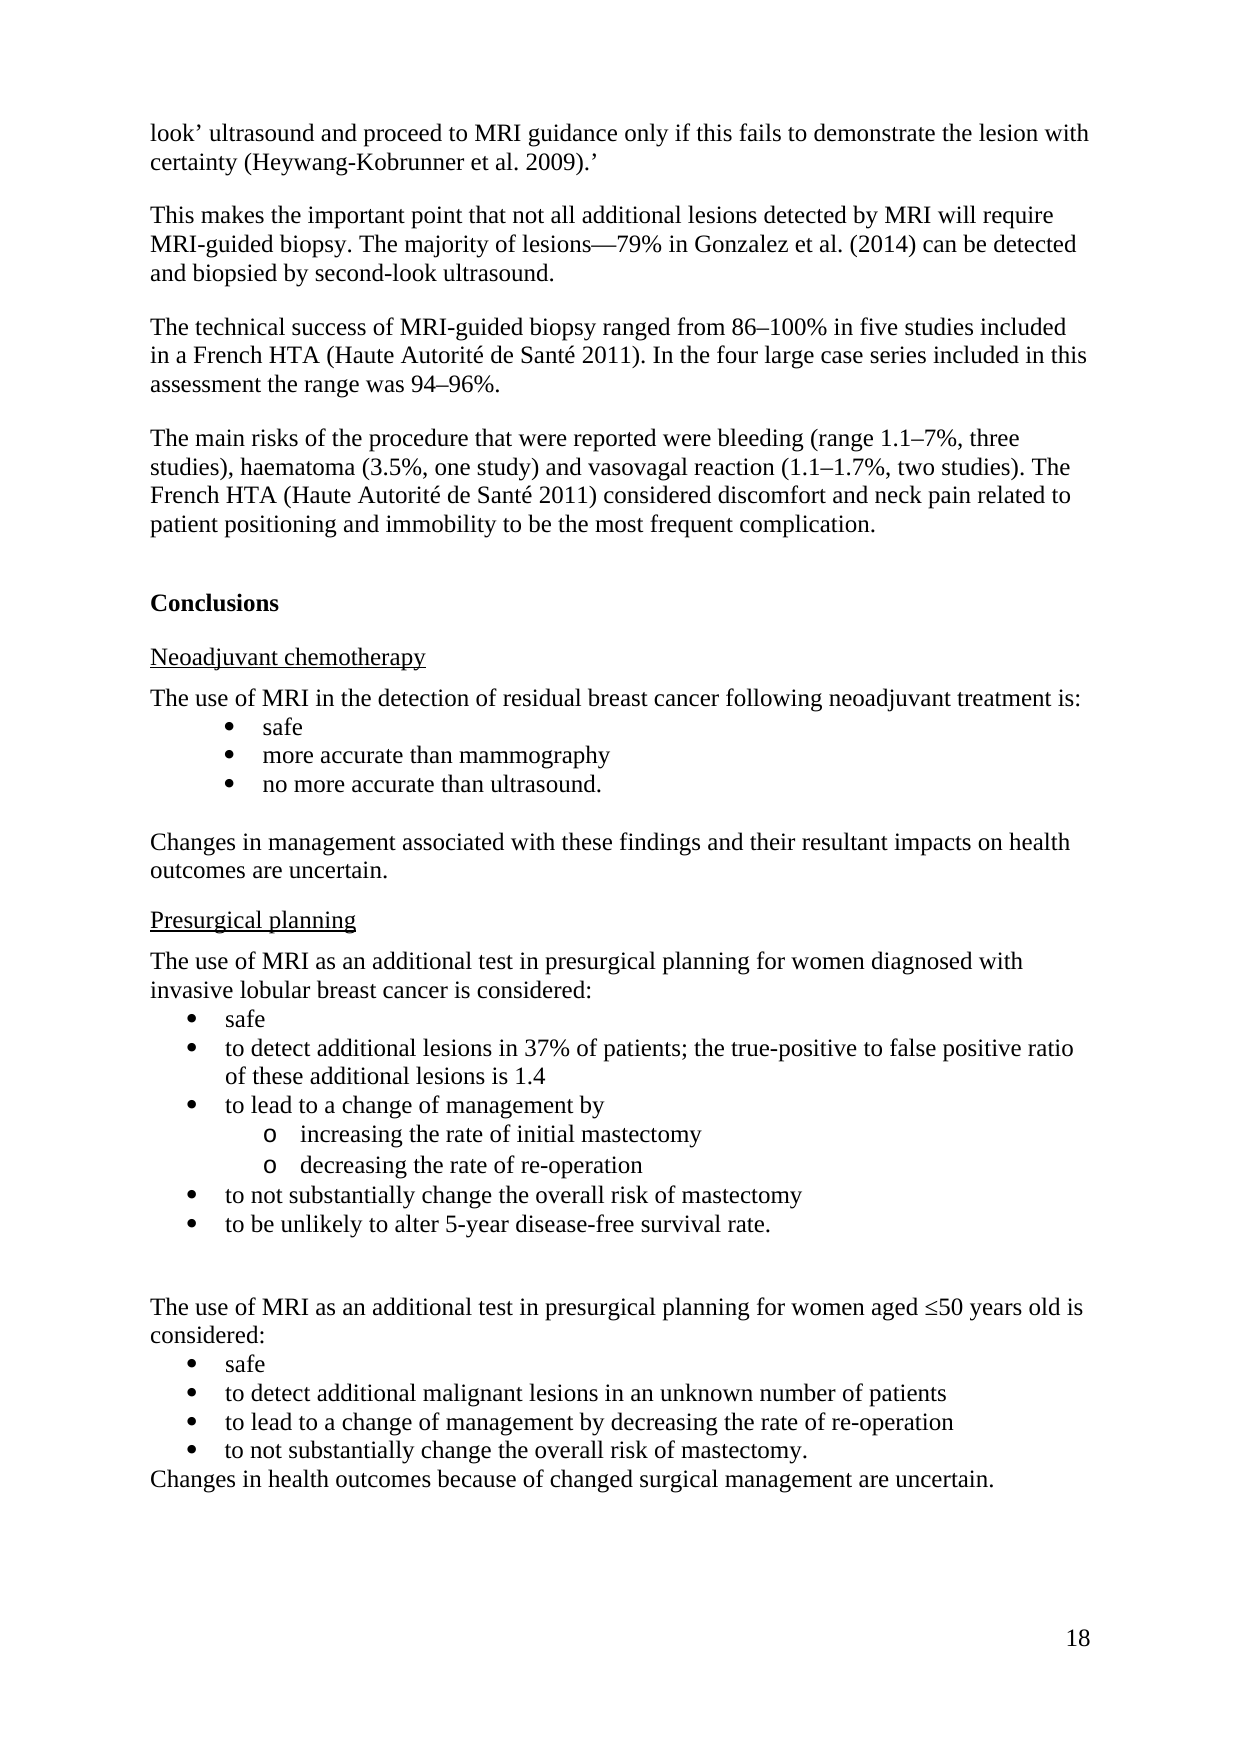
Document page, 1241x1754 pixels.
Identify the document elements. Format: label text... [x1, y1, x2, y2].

text The technical success of MRI-guided biopsy ranged from 86–100% in five studies included in a French HTA (Haute Autorité de Santé 2011). In the four large case series included in this assessment the range was 94–96%. [150, 312, 1090, 398]
list no more accurate than ultrasound. [225, 769, 1090, 798]
list to not substantially change the overall risk of mastectomy. [187, 1436, 1090, 1464]
text This makes the important point that not all additional lesions detected by MRI will require MRI-guided biopsy. The majority of lesions—79% in Gonzalez et al. (2014) can be detected and biopsied by second-look ultrasound. [150, 201, 1090, 287]
list increasing the rate of initial mastectomy [262, 1119, 1090, 1150]
text Conclusions [150, 588, 1090, 617]
list safe [187, 1004, 1090, 1033]
list more accurate than mammography [225, 741, 1090, 769]
list safe [225, 712, 1090, 741]
text Neoadjuvant chemotherapy [150, 642, 1090, 671]
text The use of MRI as an additional test in presurgical planning for women aged ≤50 years old is considered: [150, 1292, 1090, 1349]
list to detect additional malignant lesions in an unknown number of patients [187, 1378, 1090, 1407]
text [150, 118, 1090, 176]
list decreasing the rate of re-operation [262, 1150, 1090, 1181]
text Changes in health outcomes because of changed surgical management are uncertain. [150, 1464, 1090, 1493]
text Changes in management associated with these findings and their resultant impacts on health outcomes are uncertain. [150, 827, 1090, 884]
list to lead to a change of management by [187, 1090, 1090, 1119]
text The use of MRI as an additional test in presurgical planning for women diagnosed with invasive lobular breast cancer is considered: [150, 946, 1090, 1004]
list to lead to a change of management by decreasing the rate of re-operation [187, 1407, 1090, 1436]
text The main risks of the procedure that were reported were bleeding (range 1.1–7%, three studies), haematoma (3.5%, one study) and vasovagal reaction (1.1–1.7%, two studies). The French HTA (Haute Autorité de Santé 2011) considered discomfort and neck pain related to patient positioning and immobility to be the most frequent complication. [150, 423, 1090, 538]
text The use of MRI in the detection of residual breast cancer following neoadjuvant treatment is: [150, 683, 1090, 712]
text Presurgical planning [150, 905, 1090, 934]
list to be unlikely to alter 5-year disease-free survival rate. [187, 1209, 1090, 1238]
list to not substantially change the overall risk of mastectomy [187, 1181, 1090, 1209]
list to detect additional lesions in 37% of patients; the true-positive to false positive ratio of these additional lesions is 1.4 [187, 1033, 1090, 1090]
list safe [187, 1349, 1090, 1378]
